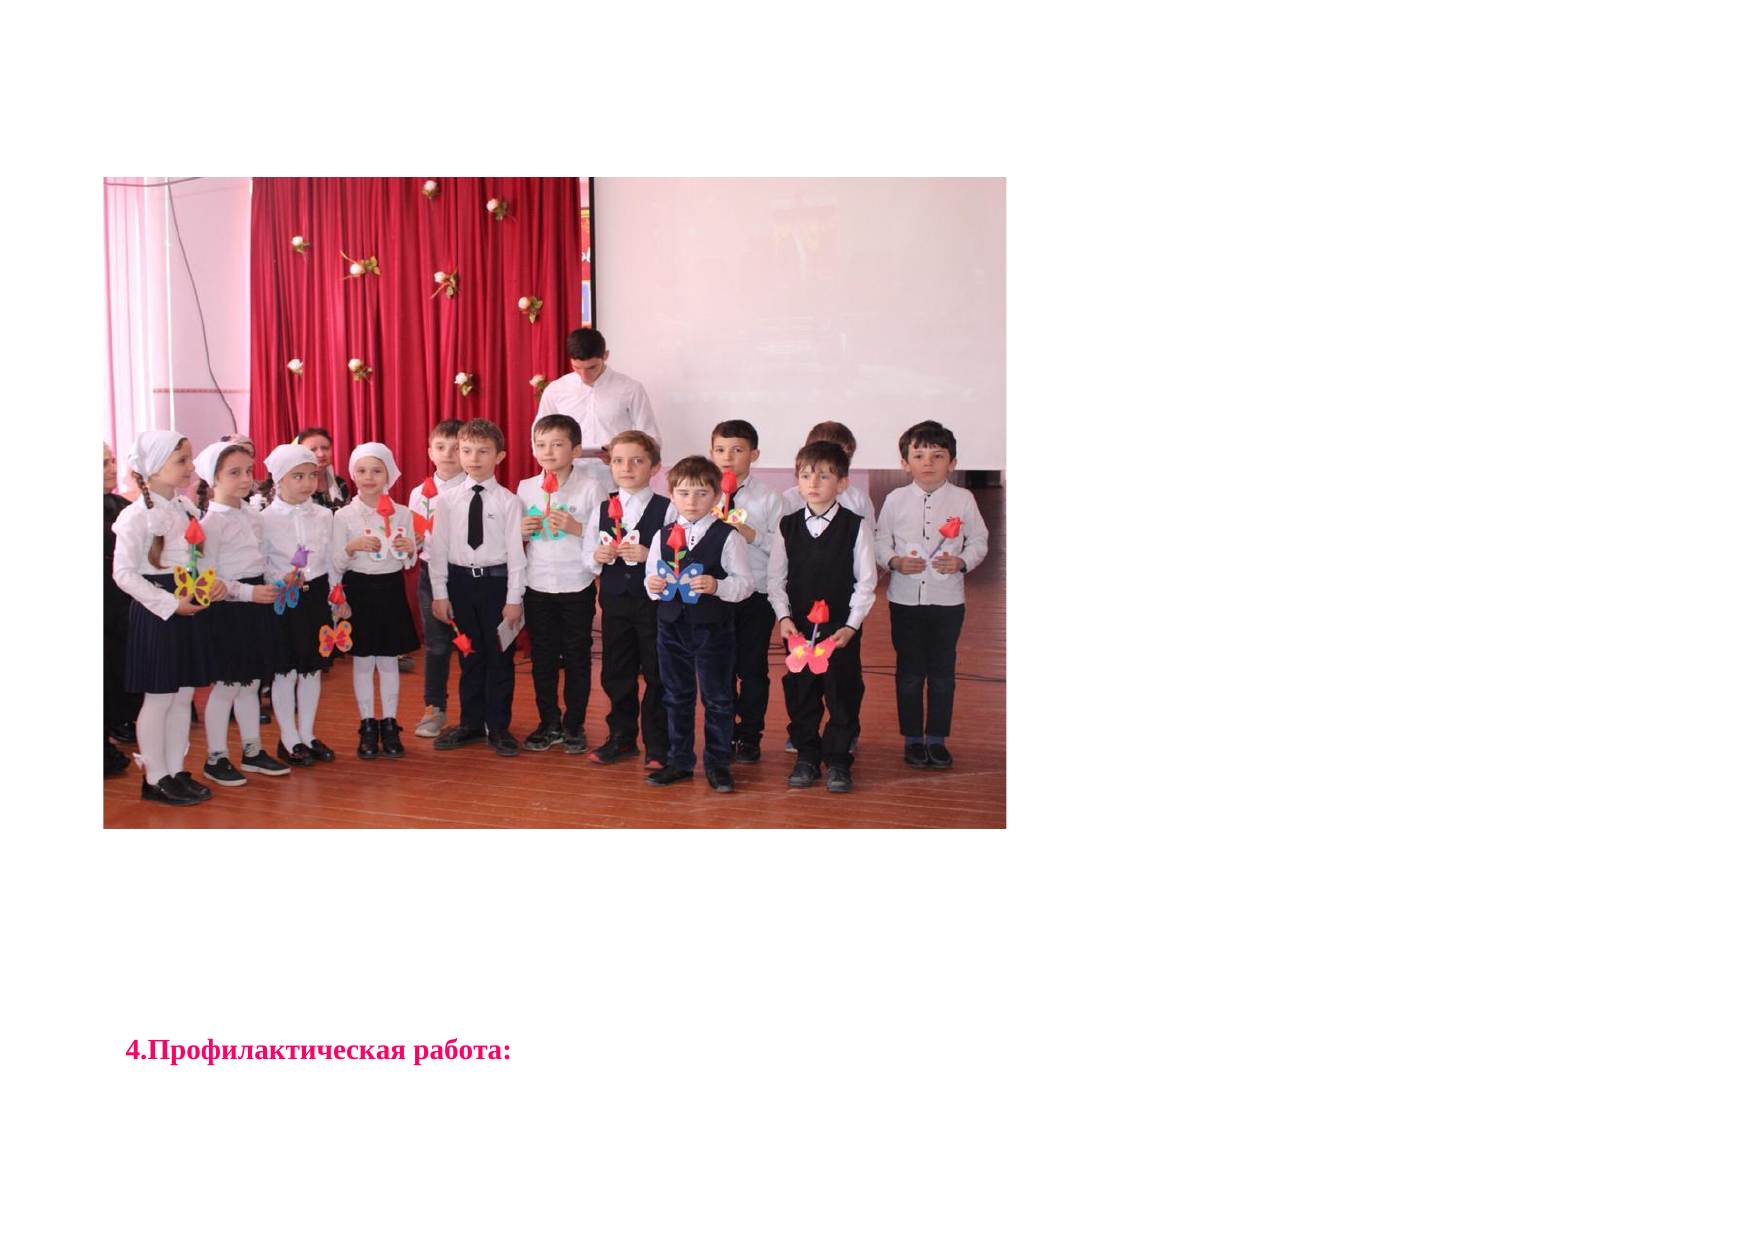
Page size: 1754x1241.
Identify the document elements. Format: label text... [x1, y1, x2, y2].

text 4.Профилактическая работа: [118, 1032, 1636, 1065]
picture [103, 177, 1007, 829]
